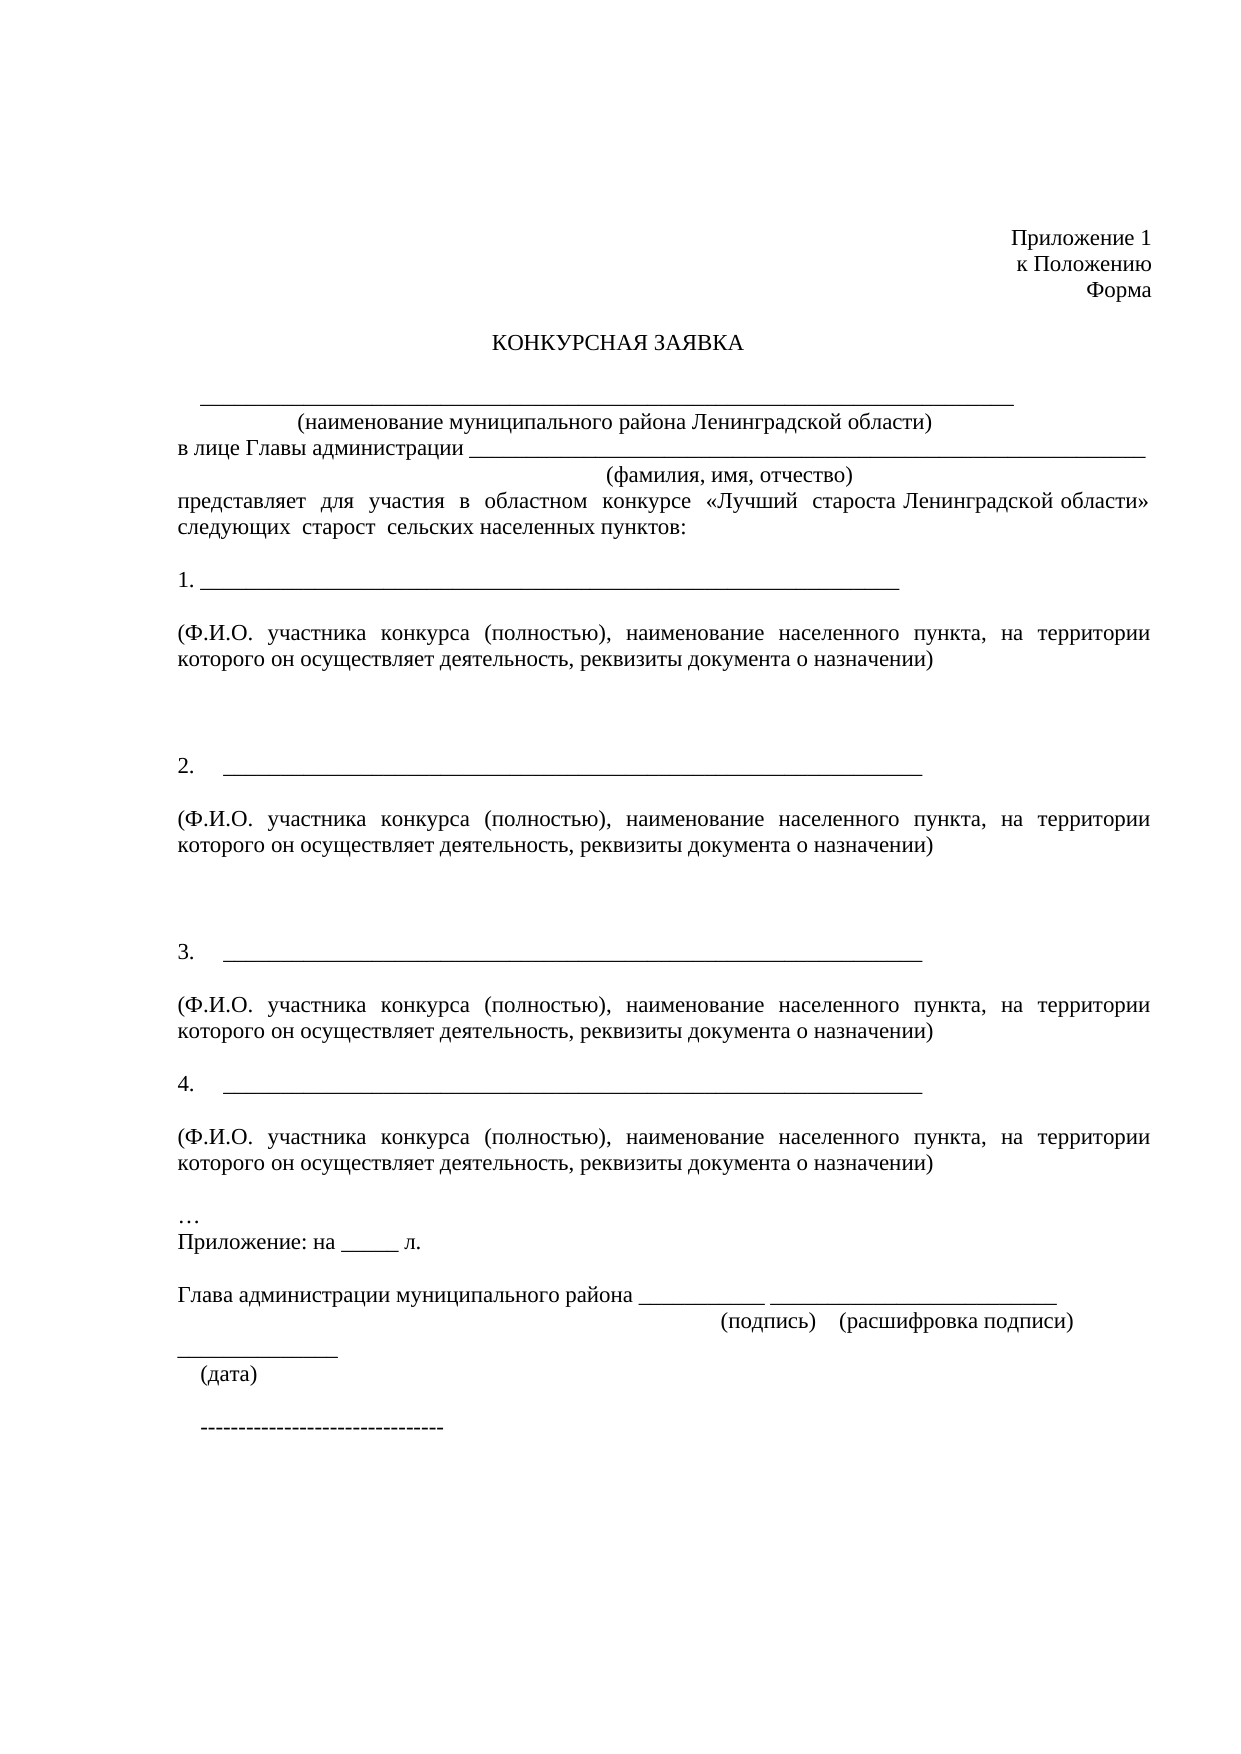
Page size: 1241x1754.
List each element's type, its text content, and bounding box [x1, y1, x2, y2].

text (подпись) (расшифровка подписи) [177, 1307, 1152, 1334]
text Приложение 1 [177, 223, 1152, 250]
text (Ф.И.О. участника конкурса (полностью), наименование населенного пункта, на территории которого он осуществляет деятельность, реквизиты документа о назначении) [177, 1123, 1152, 1176]
text ______________ [177, 1334, 1152, 1360]
text (Ф.И.О. участника конкурса (полностью), наименование населенного пункта, на территории которого он осуществляет деятельность, реквизиты документа о назначении) [177, 991, 1152, 1044]
text Приложение: на _____ л. [177, 1228, 1152, 1255]
text (Ф.И.О. участника конкурса (полностью), наименование населенного пункта, на территории которого он осуществляет деятельность, реквизиты документа о назначении) [177, 619, 1152, 672]
text (фамилия, имя, отчество) [177, 461, 1152, 487]
text _______________________________________________________________________ [177, 382, 1152, 408]
text Глава администрации муниципального района ___________ _________________________ [177, 1281, 1152, 1307]
text 3. _____________________________________________________________ [177, 938, 1152, 965]
text в лице Главы администрации ___________________________________________________________ [177, 434, 1152, 461]
text к Положению [177, 250, 1152, 276]
text (дата) [177, 1360, 1152, 1386]
text представляет для участия в областном конкурсе «Лучший староста Ленинградской области» следующих старост сельских населенных пунктов: [177, 487, 1152, 540]
text (Ф.И.О. участника конкурса (полностью), наименование населенного пункта, на территории которого он осуществляет деятельность, реквизиты документа о назначении) [177, 805, 1152, 858]
text КОНКУРСНАЯ ЗАЯВКА [177, 329, 1152, 355]
text 4. _____________________________________________________________ [177, 1070, 1152, 1097]
text Форма [177, 276, 1152, 303]
text -------------------------------- [177, 1413, 1152, 1439]
text 1. _____________________________________________________________ [177, 566, 1152, 592]
text … [177, 1202, 1152, 1228]
text 2. _____________________________________________________________ [177, 752, 1152, 779]
text (наименование муниципального района Ленинградской области) [177, 408, 1152, 434]
